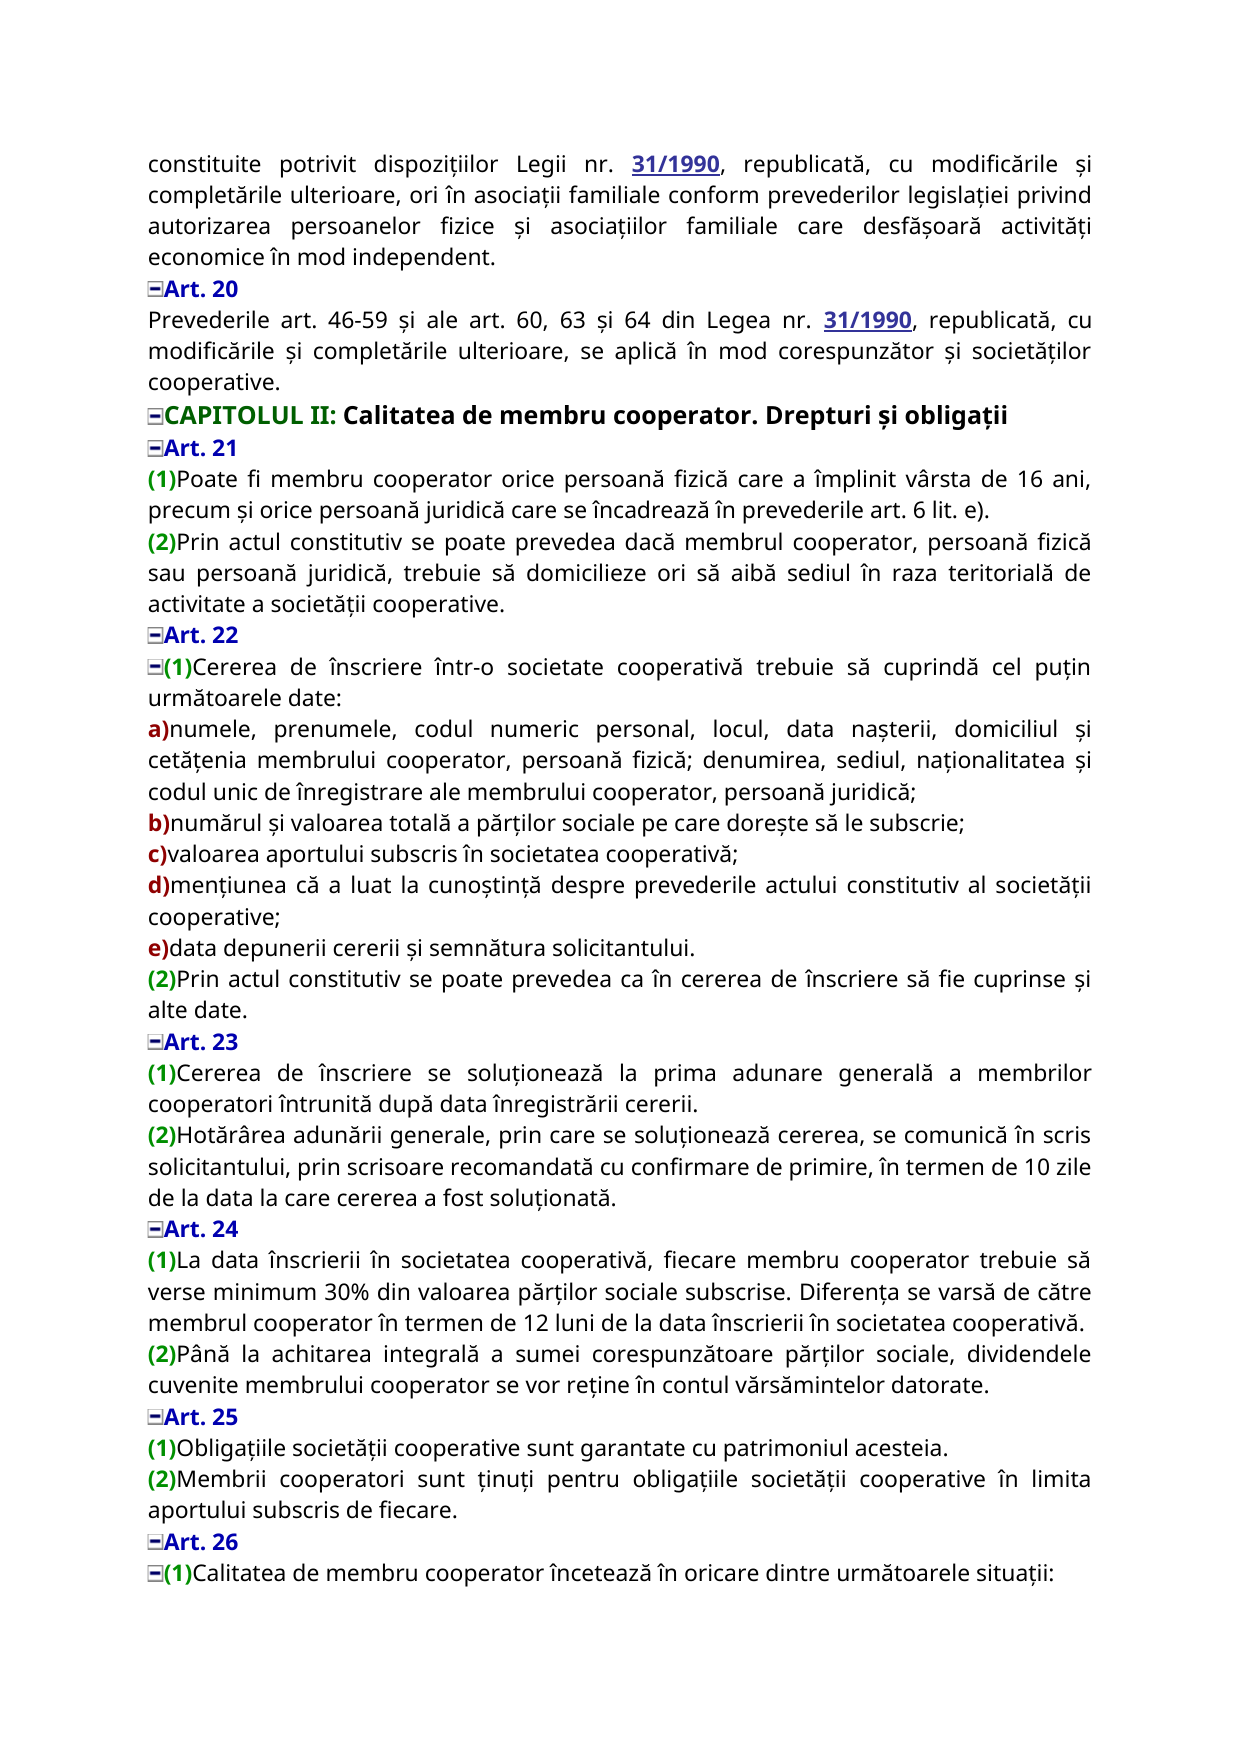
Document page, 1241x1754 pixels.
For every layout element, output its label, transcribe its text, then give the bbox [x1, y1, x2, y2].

picture [147, 659, 164, 675]
text (1)Cererea de înscriere se soluţionează la prima adunare generală a membrilor cooperatori întrunită după data înregistrării cererii. [148, 1057, 1093, 1119]
text c)valoarea aportului subscris în societatea cooperativă; [148, 838, 1093, 869]
text a)numele, prenumele, codul numeric personal, locul, data naşterii, domiciliul şi cetăţenia membrului cooperator, persoană fizică; denumirea, sediul, naţionalitatea şi codul unic de înregistrare ale membrului cooperator, persoană juridică; [148, 713, 1093, 807]
text (1)La data înscrierii în societatea cooperativă, fiecare membru cooperator trebuie să verse minimum 30% din valoarea părţilor sociale subscrise. Diferenţa se varsă de către membrul cooperator în termen de 12 luni de la data înscrierii în societatea cooperativă. [148, 1244, 1093, 1338]
picture [147, 1565, 164, 1582]
text e)data depunerii cererii şi semnătura solicitantului. [148, 932, 1093, 963]
text Prevederile art. 46-59 şi ale art. 60, 63 şi 64 din Legea nr. 31/1990, republicată, cu modificările şi completările ulterioare, se aplică în mod corespunzător şi societăţilor cooperative. [148, 304, 1093, 398]
text (1)Obligaţiile societăţii cooperative sunt garantate cu patrimoniul acesteia. [148, 1432, 1093, 1463]
text Art. 23 [148, 1025, 1093, 1057]
picture [147, 1221, 164, 1238]
text d)menţiunea că a luat la cunoştinţă despre prevederile actului constitutiv al societăţii cooperative; [148, 869, 1093, 932]
text b)numărul şi valoarea totală a părţilor sociale pe care doreşte să le subscrie; [148, 807, 1093, 838]
text Art. 24 [148, 1213, 1093, 1244]
picture [147, 281, 164, 297]
picture [147, 627, 164, 644]
text Art. 22 [148, 619, 1093, 650]
picture [147, 1409, 164, 1425]
picture [147, 1534, 164, 1550]
text Art. 26 [148, 1525, 1093, 1557]
picture [147, 1034, 164, 1050]
text (2)Membrii cooperatori sunt ţinuţi pentru obligaţiile societăţii cooperative în limita aportului subscris de fiecare. [148, 1463, 1093, 1525]
text (2)Hotărârea adunării generale, prin care se soluţionează cererea, se comunică în scris solicitantului, prin scrisoare recomandată cu confirmare de primire, în termen de 10 zile de la data la care cererea a fost soluţionată. [148, 1119, 1093, 1213]
text Art. 20 [148, 273, 1093, 304]
text CAPITOLUL II: Calitatea de membru cooperator. Drepturi şi obligaţii [148, 398, 1093, 432]
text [148, 148, 1093, 273]
text Art. 21 [148, 432, 1093, 463]
text (1)Calitatea de membru cooperator încetează în oricare dintre următoarele situaţii: [148, 1557, 1093, 1588]
text (1)Poate fi membru cooperator orice persoană fizică care a împlinit vârsta de 16 ani, precum şi orice persoană juridică care se încadrează în prevederile art. 6 lit. e). [148, 463, 1093, 525]
text (2)Prin actul constitutiv se poate prevedea dacă membrul cooperator, persoană fizică sau persoană juridică, trebuie să domicilieze ori să aibă sediul în raza teritorială de activitate a societăţii cooperative. [148, 525, 1093, 619]
picture [147, 408, 164, 425]
text (2)Prin actul constitutiv se poate prevedea ca în cererea de înscriere să fie cuprinse şi alte date. [148, 963, 1093, 1025]
text (2)Până la achitarea integrală a sumei corespunzătoare părţilor sociale, dividendele cuvenite membrului cooperator se vor reţine în contul vărsămintelor datorate. [148, 1338, 1093, 1400]
text (1)Cererea de înscriere într-o societate cooperativă trebuie să cuprindă cel puţin următoarele date: [148, 650, 1093, 713]
picture [147, 440, 164, 457]
text Art. 25 [148, 1400, 1093, 1432]
